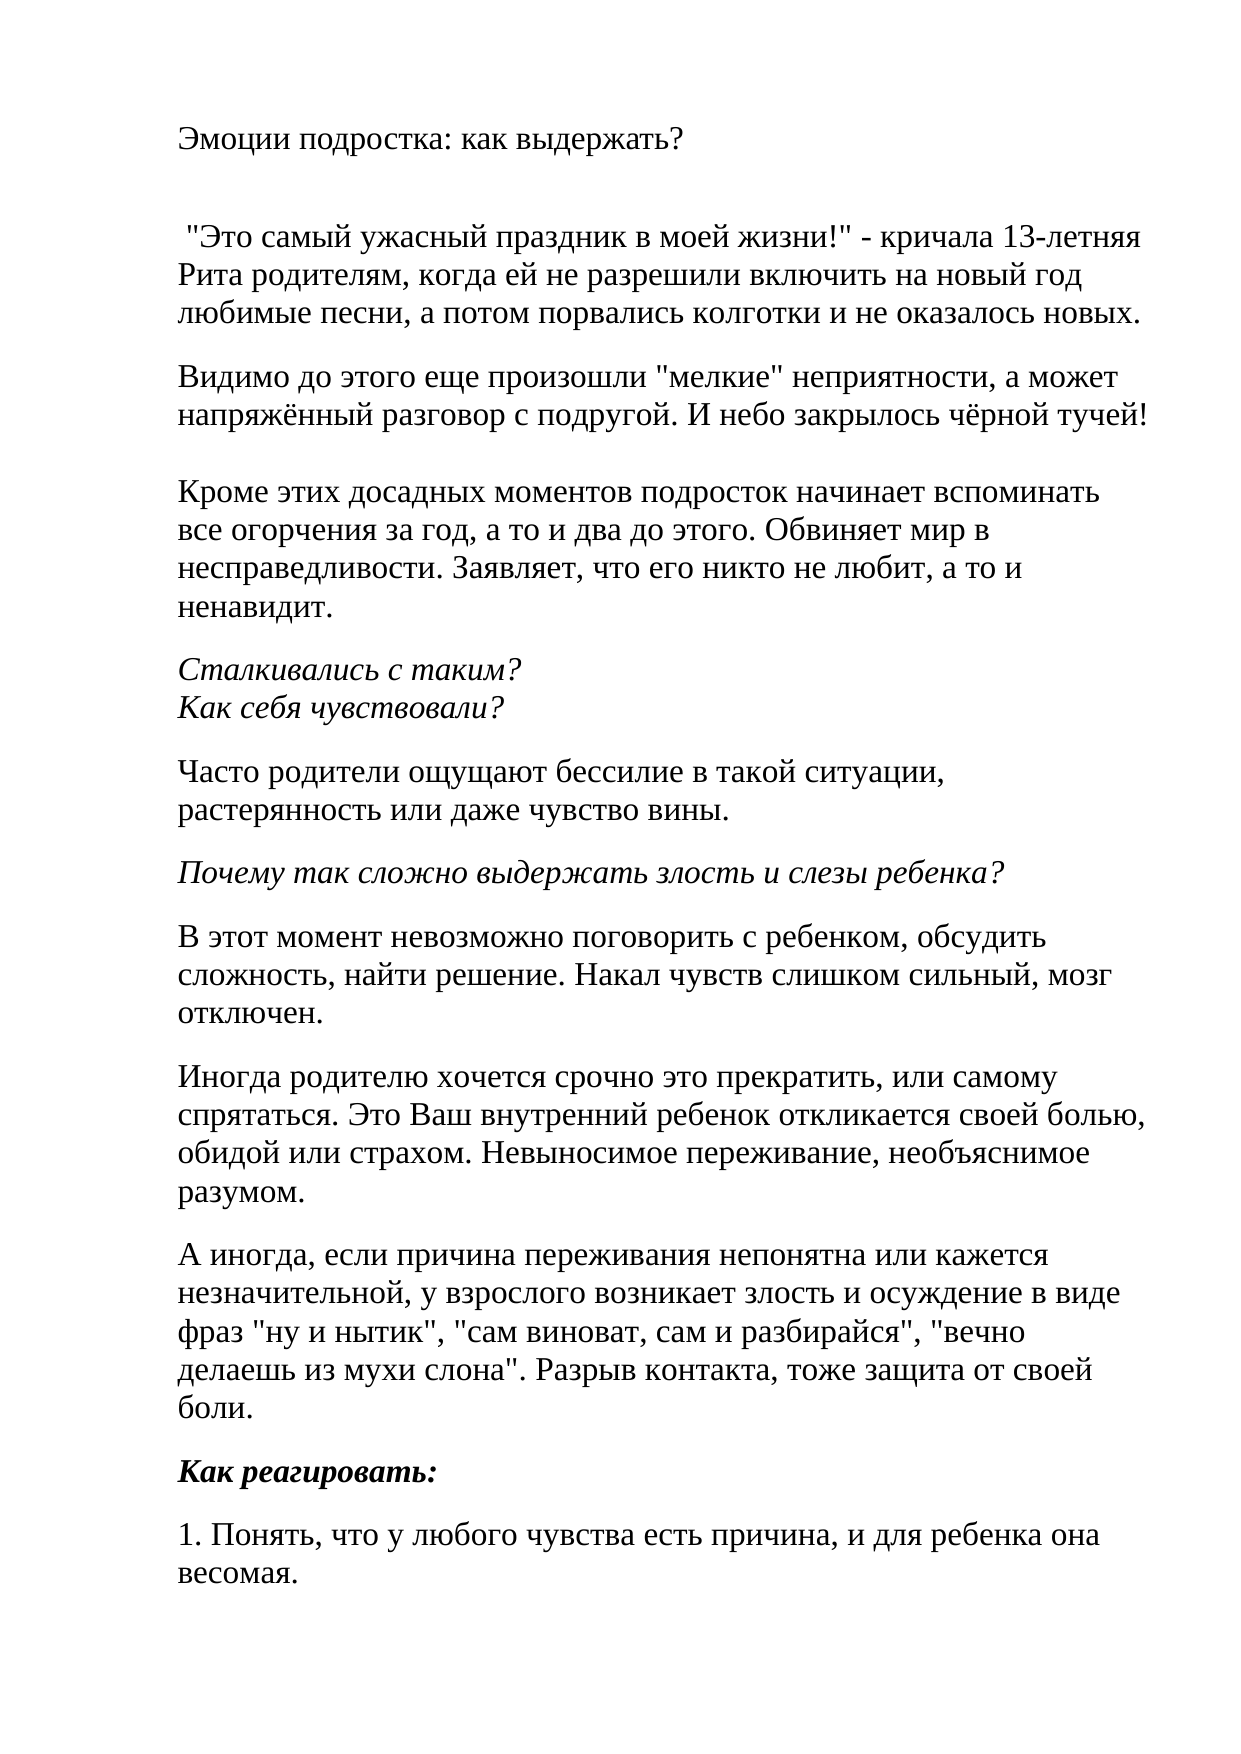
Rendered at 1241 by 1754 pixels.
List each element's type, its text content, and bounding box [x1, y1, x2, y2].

text Эмоции подростка: как выдержать? [177, 118, 1152, 156]
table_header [177, 216, 1152, 1616]
